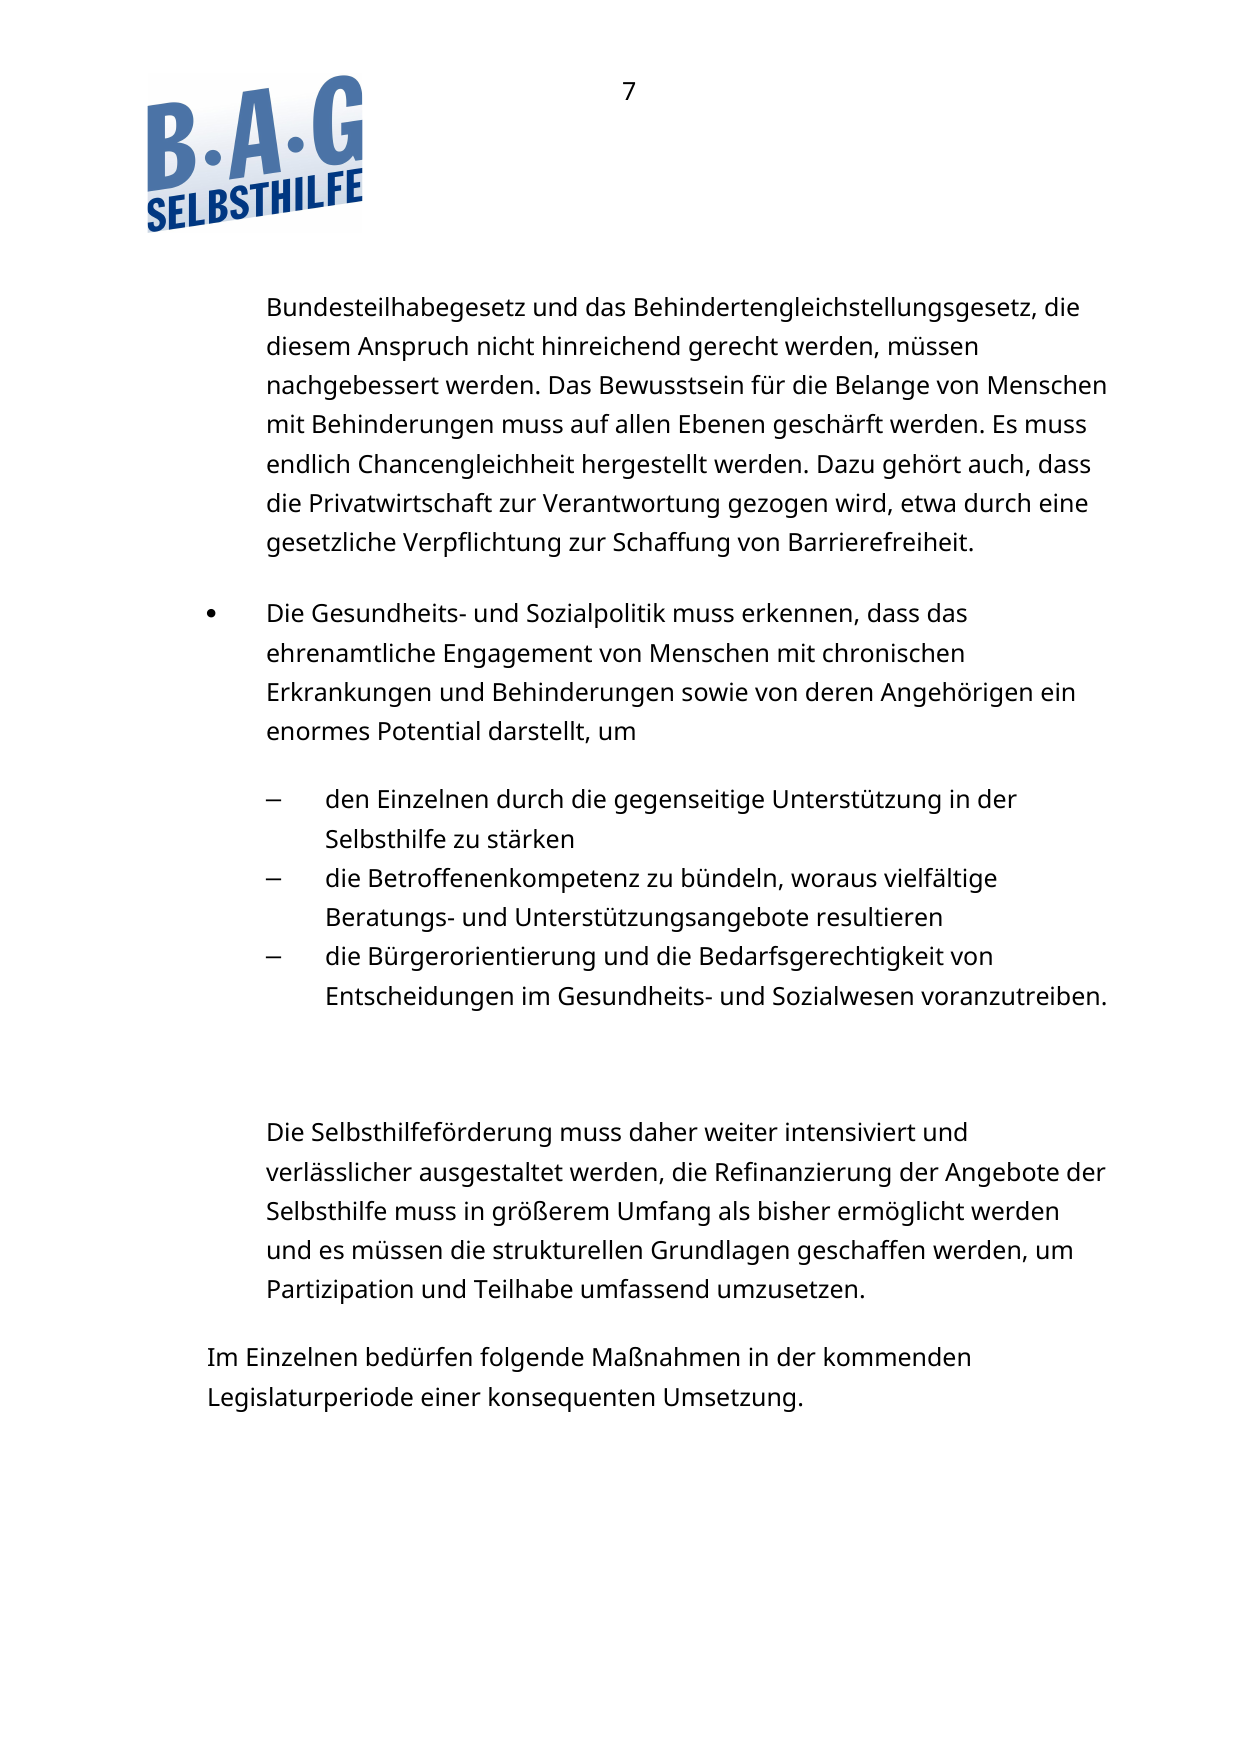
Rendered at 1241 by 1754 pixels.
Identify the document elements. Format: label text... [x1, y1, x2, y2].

text Die Selbsthilfeförderung muss daher weiter intensiviert und verlässlicher ausgestaltet werden, die Refinanzierung der Angebote der Selbsthilfe muss in größerem Umfang als bisher ermöglicht werden und es müssen die strukturellen Grundlagen geschaffen werden, um Partizipation und Teilhabe umfassend umzusetzen. [266, 1115, 1110, 1306]
text Im Einzelnen bedürfen folgende Maßnahmen in der kommenden Legislaturperiode einer konsequenten Umsetzung. [207, 1340, 1110, 1413]
list die Bürgerorientierung und die Bedarfsgerechtigkeit von Entscheidungen im Gesundheits- und Sozialwesen voranzutreiben. [266, 939, 1110, 1012]
list Die Gesundheits- und Sozialpolitik muss erkennen, dass das ehrenamtliche Engagement von Menschen mit chronischen Erkrankungen und Behinderungen sowie von deren Angehörigen ein enormes Potential darstellt, um [207, 596, 1110, 748]
list den Einzelnen durch die gegenseitige Unterstützung in der Selbsthilfe zu stärken [266, 782, 1110, 855]
picture [147, 73, 363, 233]
list die Betroffenenkompetenz zu bündeln, woraus vielfältige Beratungs- und Unterstützungsangebote resultieren [266, 860, 1110, 934]
